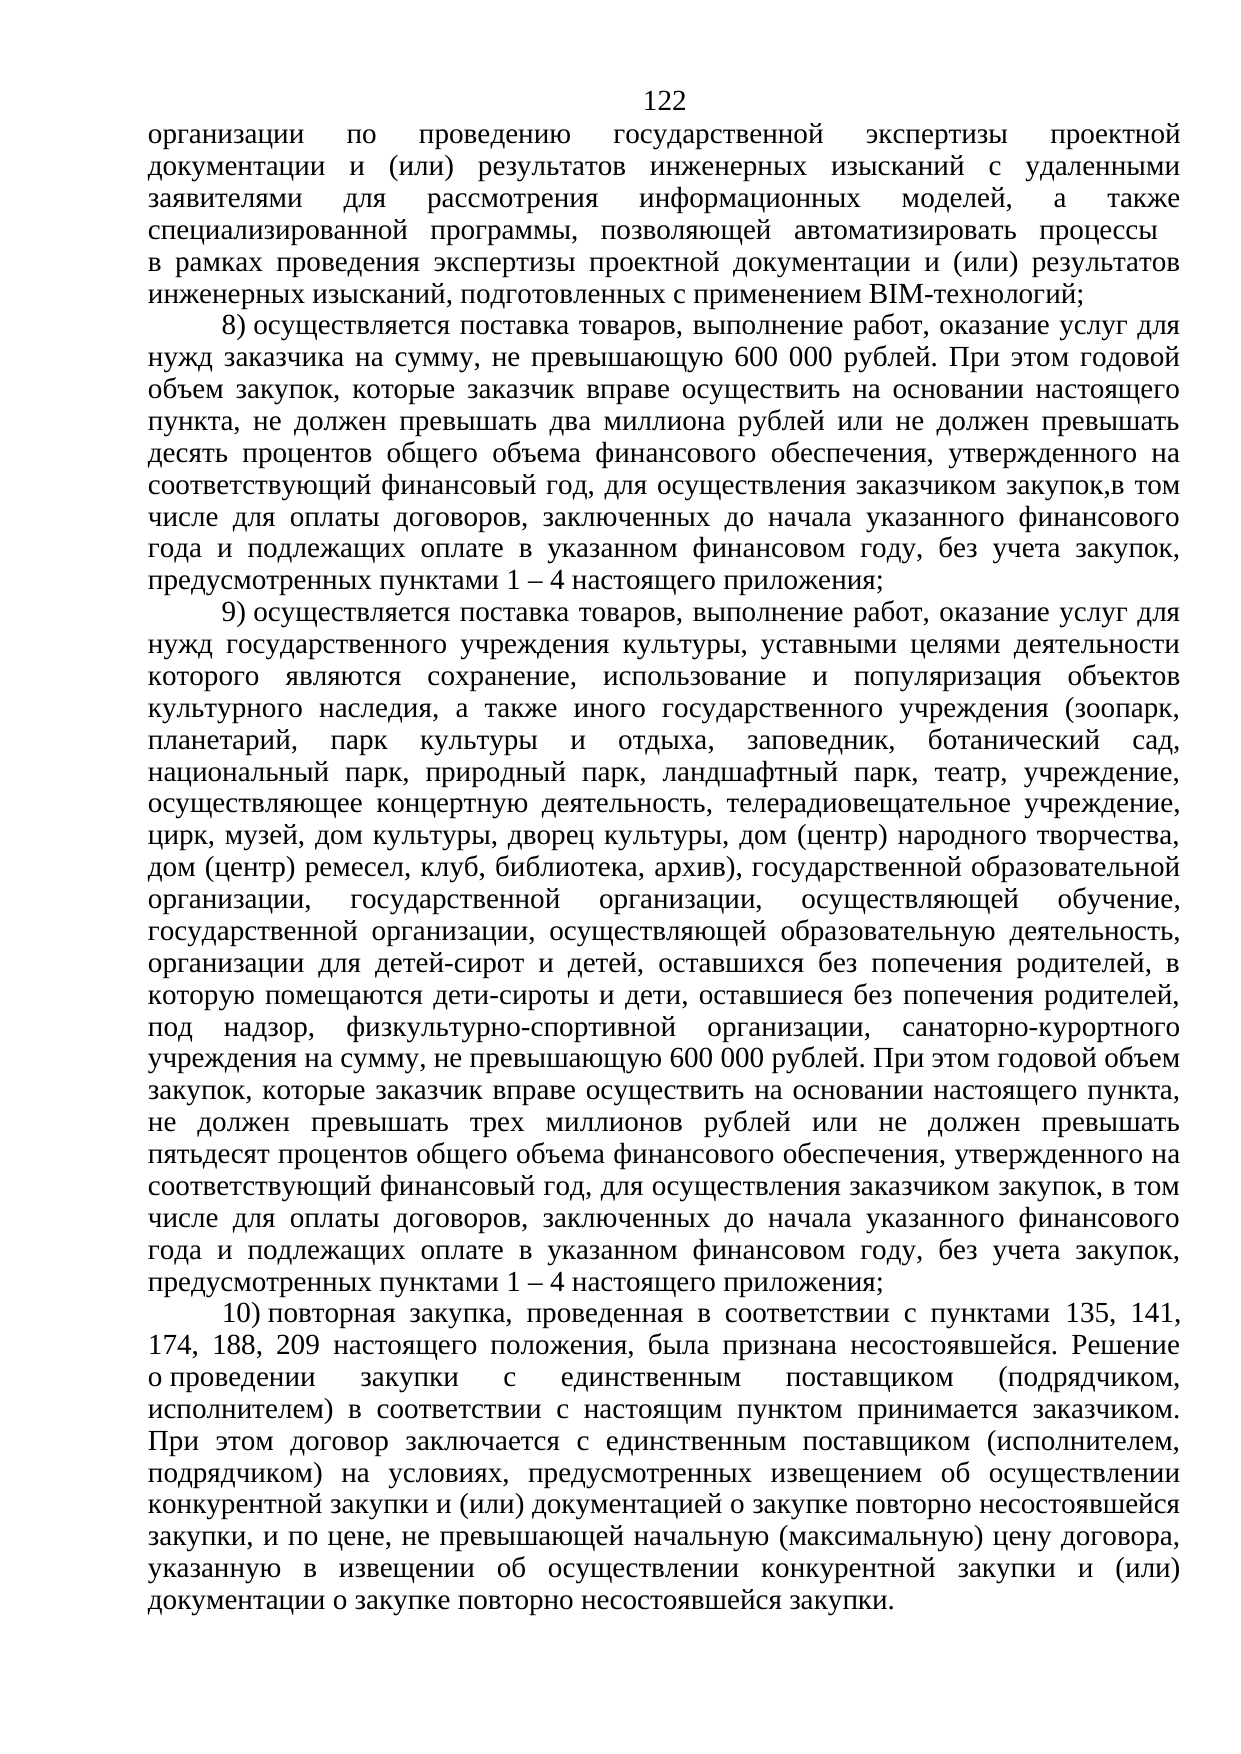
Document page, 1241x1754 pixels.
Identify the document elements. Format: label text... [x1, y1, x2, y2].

text 8) осуществляется поставка товаров, выполнение работ, оказание услуг для нужд заказчика на сумму, не превышающую 600 000 рублей. При этом годовой объем закупок, которые заказчик вправе осуществить на основании настоящего пункта, не должен превышать два миллиона рублей или не должен превышать десять процентов общего объема финансового обеспечения, утвержденного на соответствующий финансовый год, для осуществления заказчиком закупок,в том числе для оплаты договоров, заключенных до начала указанного финансового года и подлежащих оплате в указанном финансовом году, без учета закупок, предусмотренных пунктами 1 – 4 настоящего приложения; [148, 309, 1181, 596]
text 9) осуществляется поставка товаров, выполнение работ, оказание услуг для нужд государственного учреждения культуры, уставными целями деятельности которого являются сохранение, использование и популяризация объектов культурного наследия, а также иного государственного учреждения (зоопарк, планетарий, парк культуры и отдыха, заповедник, ботанический сад, национальный парк, природный парк, ландшафтный парк, театр, учреждение, осуществляющее концертную деятельность, телерадиовещательное учреждение, цирк, музей, дом культуры, дворец культуры, дом (центр) народного творчества, дом (центр) ремесел, клуб, библиотека, архив), государственной образовательной организации, государственной организации, осуществляющей обучение, государственной организации, осуществляющей образовательную деятельность, организации для детей-сирот и детей, оставшихся без попечения родителей, в которую помещаются дети-сироты и дети, оставшиеся без попечения родителей, под надзор, физкультурно-спортивной организации, санаторно-курортного учреждения на сумму, не превышающую 600 000 рублей. При этом годовой объем закупок, которые заказчик вправе осуществить на основании настоящего пункта, не должен превышать трех миллионов рублей или не должен превышать пятьдесят процентов общего объема финансового обеспечения, утвержденного на соответствующий финансовый год, для осуществления заказчиком закупок, в том числе для оплаты договоров, заключенных до начала указанного финансового года и подлежащих оплате в указанном финансовом году, без учета закупок, предусмотренных пунктами 1 – 4 настоящего приложения; [148, 596, 1181, 1297]
text 10) повторная закупка, проведенная в соответствии с пунктами 135, 141, 174, 188, 209 настоящего положения, была признана несостоявшейся. Решение о проведении закупки с единственным поставщиком (подрядчиком, исполнителем) в соответствии с настоящим пунктом принимается заказчиком. При этом договор заключается с единственным поставщиком (исполнителем, подрядчиком) на условиях, предусмотренных извещением об осуществлении конкурентной закупки и (или) документацией о закупке повторно несостоявшейся закупки, и по цене, не превышающей начальную (максимальную) цену договора, указанную в извещении об осуществлении конкурентной закупки и (или) документации о закупке повторно несостоявшейся закупки. [148, 1297, 1181, 1616]
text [148, 118, 1181, 309]
